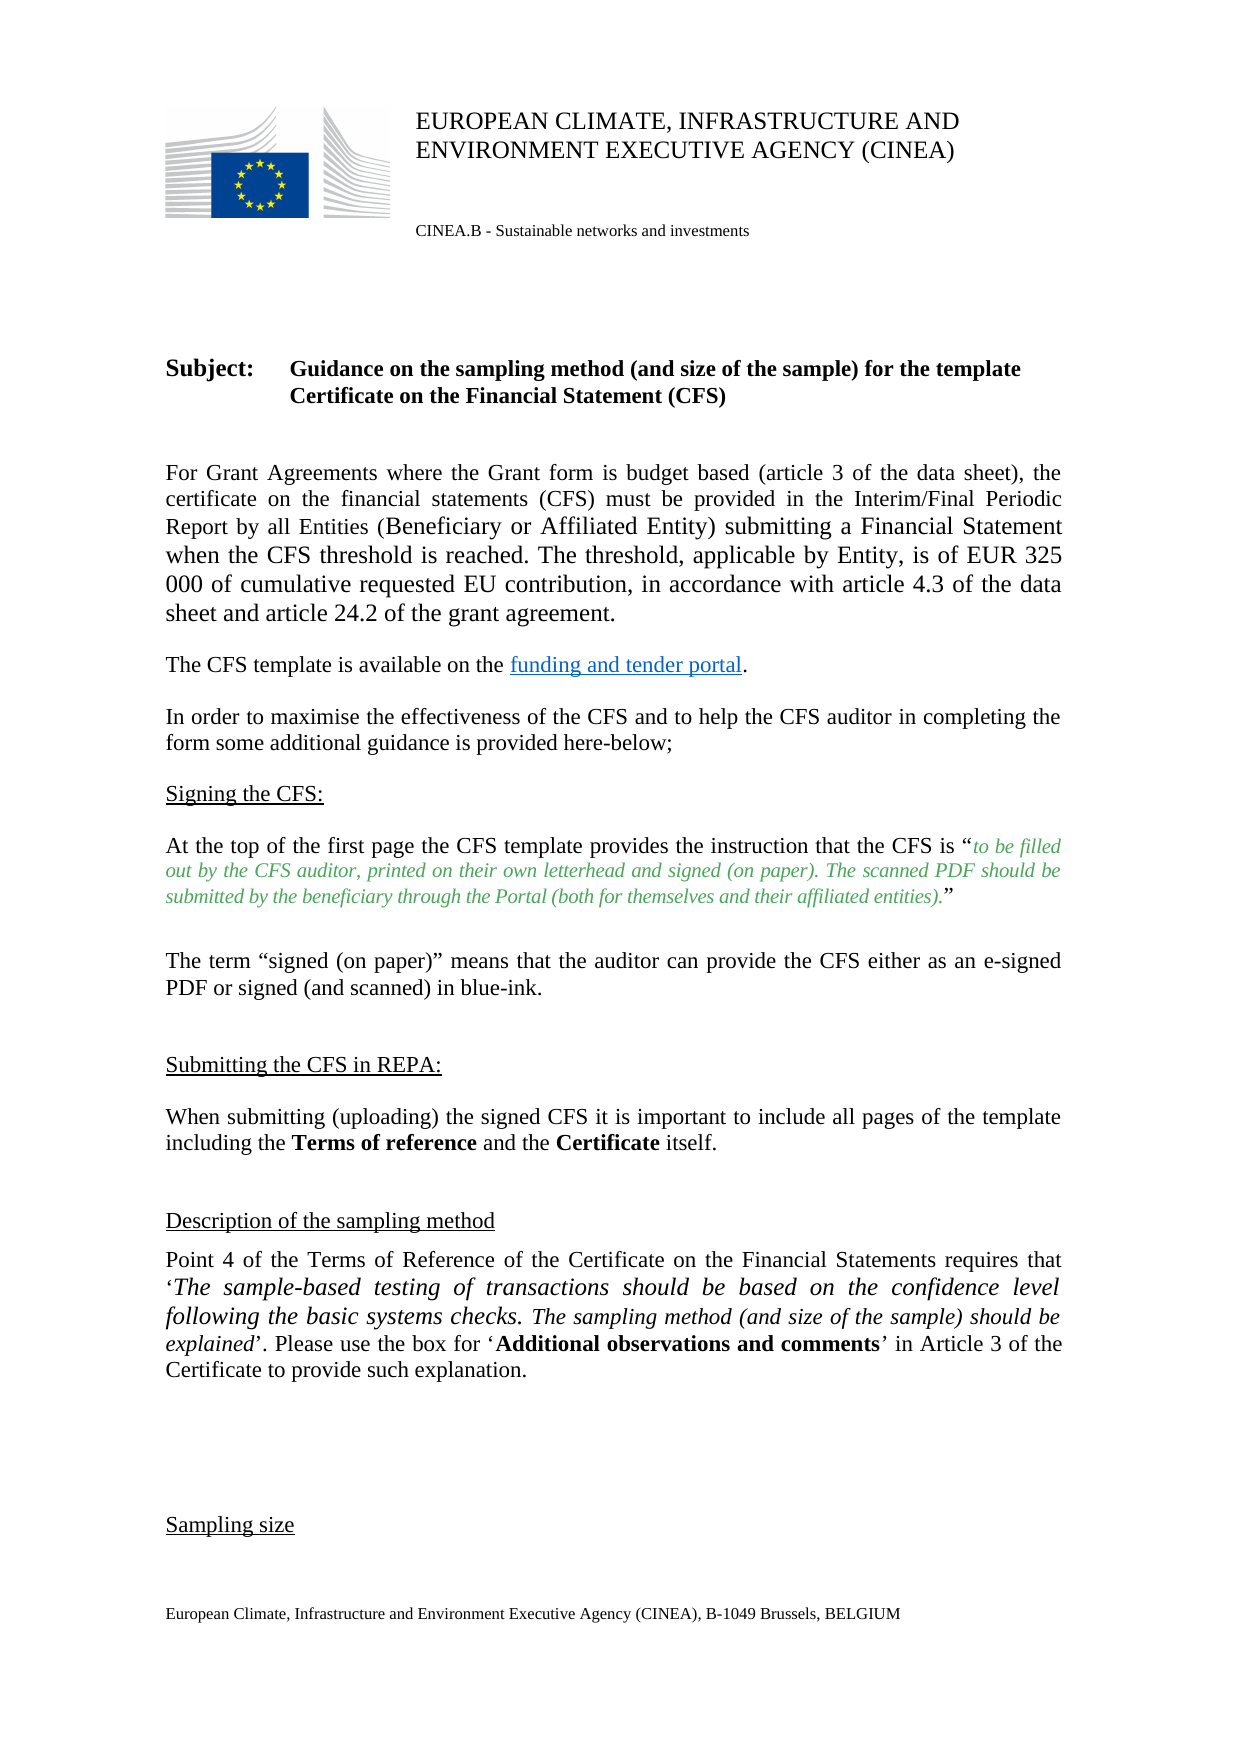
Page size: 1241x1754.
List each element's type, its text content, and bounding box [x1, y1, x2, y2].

text The term “signed (on paper)” means that the auditor can provide the CFS either as an e-signed PDF or signed (and scanned) in blue-ink. [165, 947, 1063, 1000]
text Submitting the CFS in REPA: [165, 1051, 1063, 1078]
picture [165, 106, 391, 218]
text When submitting (uploading) the signed CFS it is important to include all pages of the template including the Terms of reference and the Certificate itself. [165, 1103, 1063, 1156]
text For Grant Agreements where the Grant form is budget based (article 3 of the data sheet), the certificate on the financial statements (CFS) must be provided in the Interim/Final Periodic Report by all Entities (Beneficiary or Affiliated Entity) submitting a Financial Statement when the CFS threshold is reached. The threshold, applicable by Entity, is of EUR 325 000 of cumulative requested EU contribution, in accordance with article 4.3 of the data sheet and article 24.2 of the grant agreement. [165, 459, 1063, 626]
text Point 4 of the Terms of Reference of the Certificate on the Financial Statements requires that ‘The sample-based testing of transactions should be based on the confidence level following the basic systems checks. The sampling method (and size of the sample) should be explained’. Please use the box for ‘Additional observations and comments’ in Article 3 of the Certificate to provide such explanation. [165, 1246, 1063, 1382]
text Signing the CFS: [165, 780, 1063, 807]
text the sampling method (and size of the sample) for the template Certificate on the Financial Statement (CFS) [165, 353, 1063, 409]
text At the top of the first page the CFS template provides the instruction that the CFS is “to be filled out by the CFS auditor, printed on their own letterhead and signed (on paper). The scanned PDF should be submitted by the beneficiary through the Portal (both for themselves and their affiliated entities).” [165, 832, 1063, 908]
text The CFS template is available on the funding and tender portal. [165, 651, 1063, 678]
text In order to maximise the effectiveness of the CFS and to help the CFS auditor in completing the form some additional guidance is provided here-below; [165, 703, 1063, 755]
text Description of the sampling method [165, 1207, 1063, 1233]
text Sampling size [165, 1511, 1063, 1538]
